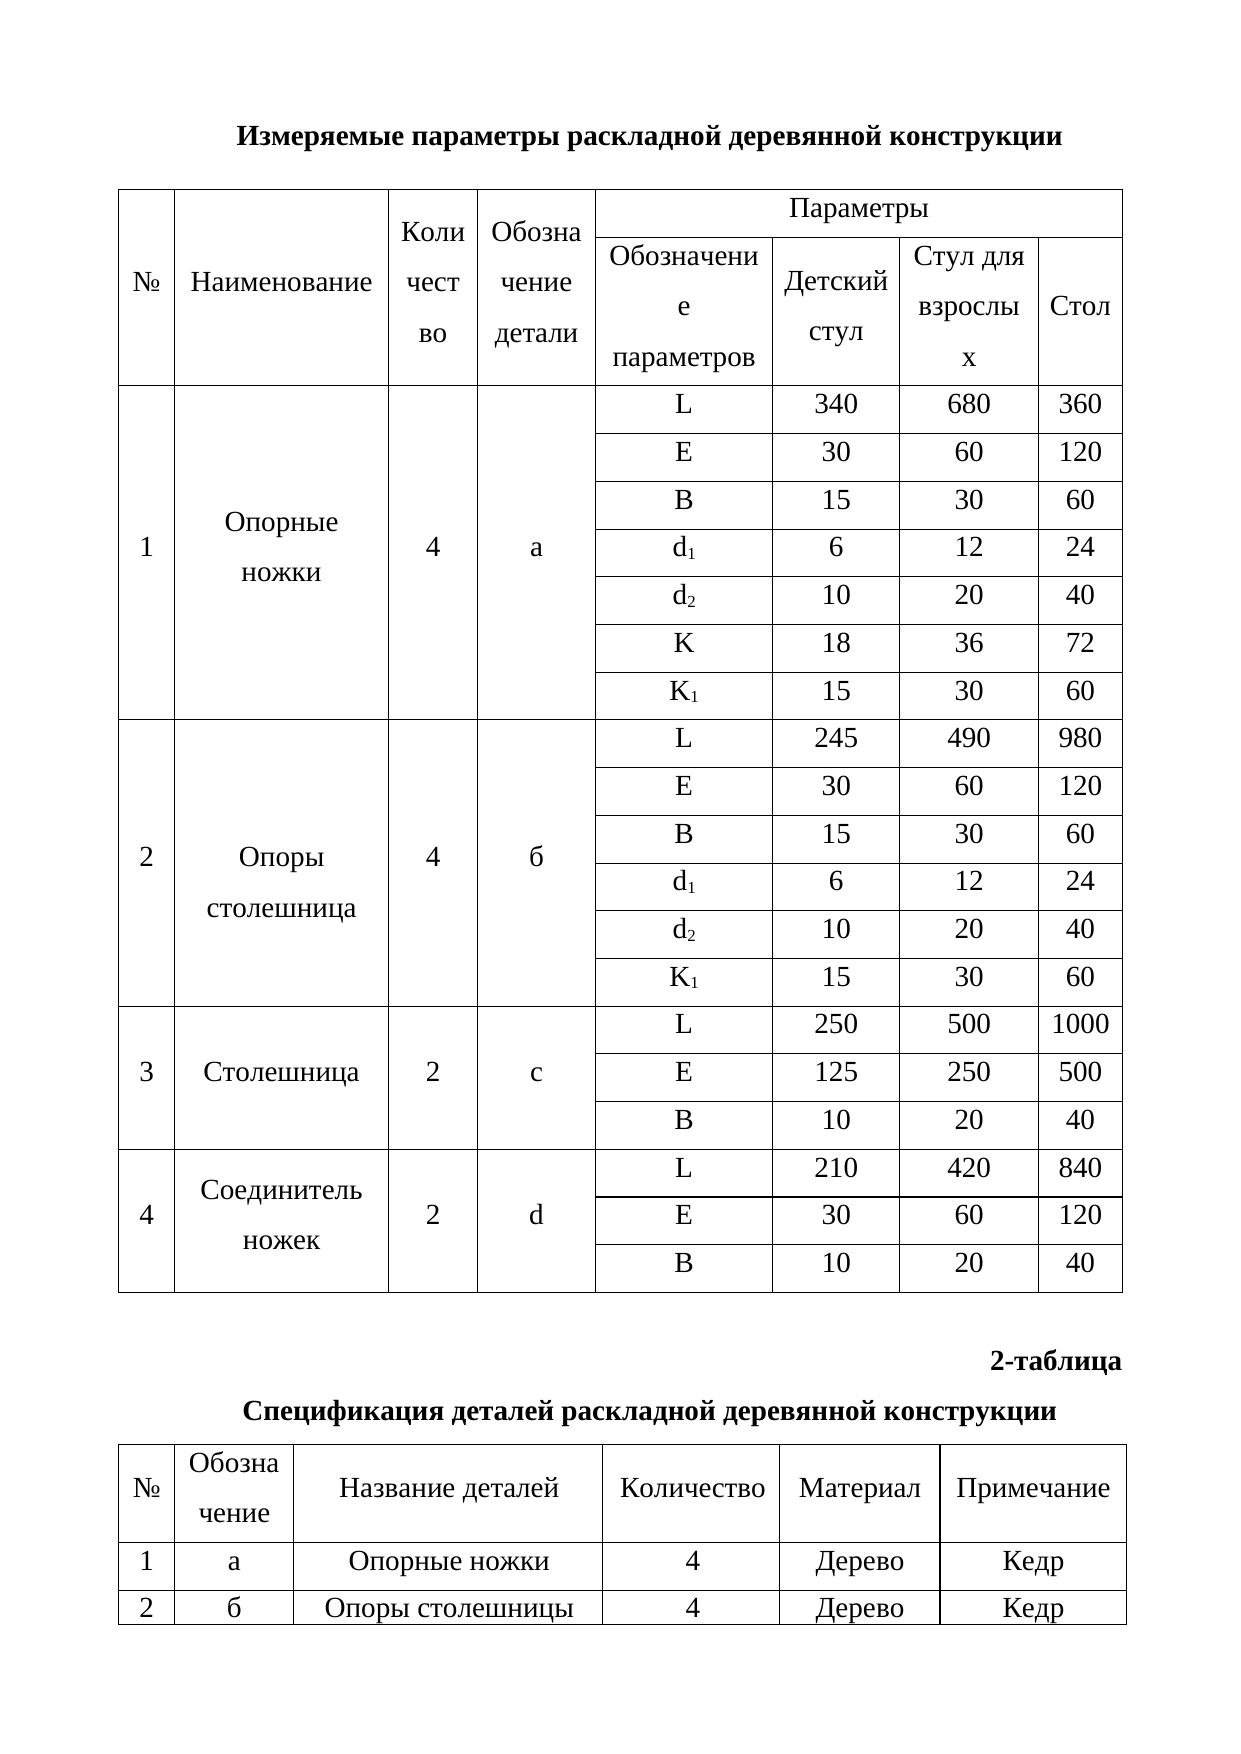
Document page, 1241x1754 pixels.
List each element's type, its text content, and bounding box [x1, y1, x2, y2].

table_header Количество [389, 190, 477, 385]
table_cell 4 [603, 1543, 779, 1589]
table_cell 4 [389, 720, 477, 1006]
text Спецификация деталей раскладной деревянной конструкции [118, 1393, 1122, 1427]
table_cell 680 [900, 386, 1038, 433]
table_cell 2 [119, 1591, 174, 1624]
table_cell Детский стул [773, 238, 899, 385]
table_cell с [478, 1007, 595, 1149]
table_cell 20 [900, 1245, 1038, 1292]
table_cell 18 [773, 625, 899, 672]
table_cell 15 [773, 816, 899, 862]
table_cell 120 [1039, 768, 1122, 815]
table_cell 120 [1039, 1198, 1122, 1244]
table_cell 340 [773, 386, 899, 433]
table_cell 245 [773, 720, 899, 767]
table_cell K [596, 625, 772, 672]
table_header Материал [780, 1445, 939, 1542]
table_cell 40 [1039, 577, 1122, 624]
table_cell 30 [773, 434, 899, 481]
text Измеряемые параметры раскладной деревянной конструкции [118, 118, 1122, 152]
table_cell 30 [773, 768, 899, 815]
table_cell 40 [1039, 1245, 1122, 1292]
table_cell d1 [596, 864, 772, 910]
table_cell 250 [900, 1054, 1038, 1101]
table_cell 4 [119, 1150, 174, 1292]
table_cell 840 [1039, 1150, 1122, 1196]
table_cell Стол [1039, 238, 1122, 385]
table_cell б [175, 1591, 293, 1624]
table_cell Столешница [175, 1007, 388, 1149]
table_cell d [478, 1150, 595, 1292]
table_cell Опорные ножки [294, 1543, 602, 1589]
table_cell 1 [119, 1543, 174, 1589]
table_cell 24 [1039, 864, 1122, 910]
table_cell Обозначение параметров [596, 238, 772, 385]
table_cell a [175, 1543, 293, 1589]
table_cell 60 [900, 768, 1038, 815]
table_cell 120 [1039, 434, 1122, 481]
table_cell 30 [900, 816, 1038, 862]
table_cell 3 [119, 1007, 174, 1149]
table_cell L [596, 386, 772, 433]
table_cell 40 [1039, 911, 1122, 958]
table_cell 980 [1039, 720, 1122, 767]
table_cell d2 [596, 911, 772, 958]
table_cell Стул для взрослых [900, 238, 1038, 385]
table_cell 12 [900, 530, 1038, 576]
table_cell 60 [1039, 673, 1122, 719]
table_cell 6 [773, 864, 899, 910]
table_cell 250 [773, 1007, 899, 1053]
table_cell 20 [900, 911, 1038, 958]
table_cell Опорные ножки [175, 386, 388, 719]
table_header Примечание [941, 1445, 1126, 1542]
table_cell 1 [119, 386, 174, 719]
table_cell 4 [389, 386, 477, 719]
table_cell E [596, 1198, 772, 1244]
table_cell 500 [1039, 1054, 1122, 1101]
table_cell 4 [603, 1591, 779, 1624]
table_cell Дерево [780, 1543, 939, 1589]
table_cell б [478, 720, 595, 1006]
table_cell Кедр [941, 1591, 1126, 1624]
table_cell 15 [773, 959, 899, 1006]
table_cell L [596, 1007, 772, 1053]
table_header Название деталей [294, 1445, 602, 1542]
table_header Обозначение [175, 1445, 293, 1542]
table_cell 20 [900, 1102, 1038, 1149]
text 2-таблица [118, 1343, 1122, 1377]
table_cell Опоры столешницы [294, 1591, 602, 1624]
table_cell E [596, 768, 772, 815]
table_cell 60 [1039, 959, 1122, 1006]
table_cell E [596, 1054, 772, 1101]
table_header № [119, 1445, 174, 1542]
table_cell 15 [773, 482, 899, 528]
table_cell Соединитель ножек [175, 1150, 388, 1292]
table_cell L [596, 720, 772, 767]
table_cell 10 [773, 577, 899, 624]
table_cell 2 [389, 1150, 477, 1292]
table_cell 20 [900, 577, 1038, 624]
table_cell 360 [1039, 386, 1122, 433]
table_cell a [478, 386, 595, 719]
table_cell 10 [773, 1102, 899, 1149]
table_cell K1 [596, 959, 772, 1006]
table_cell 1000 [1039, 1007, 1122, 1053]
table_cell 125 [773, 1054, 899, 1101]
table_cell B [596, 816, 772, 862]
table_cell 60 [900, 1198, 1038, 1244]
table_cell 36 [900, 625, 1038, 672]
table_cell 210 [773, 1150, 899, 1196]
table_cell E [596, 434, 772, 481]
table_cell 40 [1039, 1102, 1122, 1149]
table_cell 10 [773, 1245, 899, 1292]
table_cell 12 [900, 864, 1038, 910]
table_header Наименование [175, 190, 388, 385]
table_header Параметры [596, 190, 1122, 237]
table_cell 2 [119, 720, 174, 1006]
table_header Количество [603, 1445, 779, 1542]
table_cell d2 [596, 577, 772, 624]
table_cell L [596, 1150, 772, 1196]
table_header № [119, 190, 174, 385]
table_cell 30 [900, 482, 1038, 528]
table_cell 60 [1039, 816, 1122, 862]
table_cell Дерево [780, 1591, 939, 1624]
table_cell K1 [596, 673, 772, 719]
table_cell 490 [900, 720, 1038, 767]
table_cell 72 [1039, 625, 1122, 672]
table_cell d1 [596, 530, 772, 576]
table_cell 30 [773, 1198, 899, 1244]
table_cell Опоры столешница [175, 720, 388, 1006]
table_cell 30 [900, 673, 1038, 719]
table_header Обозначение детали [478, 190, 595, 385]
table_cell 420 [900, 1150, 1038, 1196]
table_cell 60 [900, 434, 1038, 481]
table_cell Кедр [941, 1543, 1126, 1589]
table_cell 10 [773, 911, 899, 958]
table_cell 24 [1039, 530, 1122, 576]
table_cell B [596, 482, 772, 528]
table_cell 15 [773, 673, 899, 719]
table_cell 6 [773, 530, 899, 576]
table_cell B [596, 1102, 772, 1149]
table_cell 2 [389, 1007, 477, 1149]
table_cell 500 [900, 1007, 1038, 1053]
table_cell 60 [1039, 482, 1122, 528]
table_cell 30 [900, 959, 1038, 1006]
table_cell B [596, 1245, 772, 1292]
